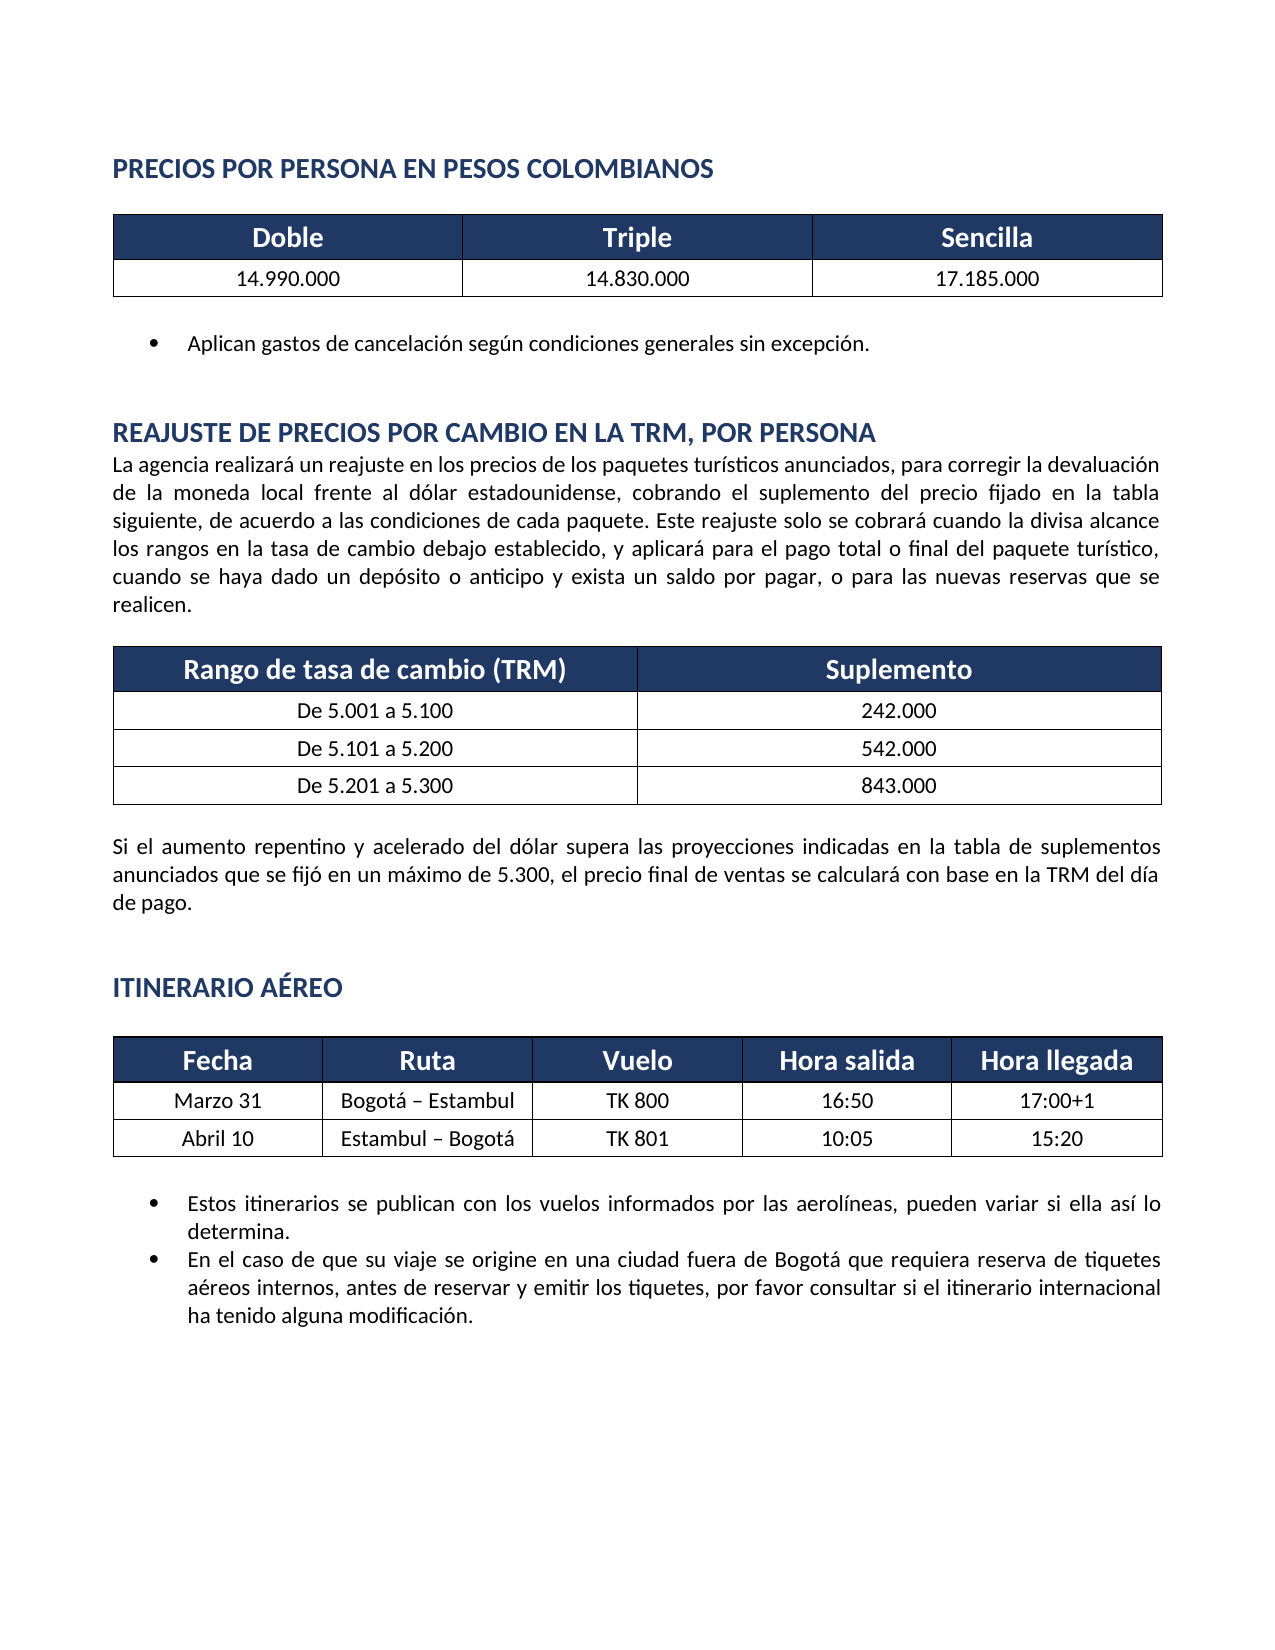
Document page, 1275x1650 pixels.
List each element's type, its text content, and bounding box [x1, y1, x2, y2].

table_header Fecha [114, 1038, 322, 1081]
table_header Ruta [323, 1038, 532, 1081]
table_cell 17.185.000 [813, 260, 1162, 296]
table_header Hora salida [743, 1038, 951, 1081]
table_cell 542.000 [638, 730, 1161, 766]
table_cell Abril 10 [114, 1120, 322, 1156]
table_cell 843.000 [638, 767, 1161, 803]
table_cell TK 800 [533, 1083, 742, 1119]
table_cell 14.830.000 [463, 260, 812, 296]
table_header Hora llegada [952, 1038, 1162, 1081]
table_cell De 5.001 a 5.100 [114, 692, 637, 729]
table_cell 14.990.000 [114, 260, 462, 296]
table_header Triple [463, 215, 812, 259]
table_header Rango de tasa de cambio (TRM) [114, 647, 637, 691]
text REAJUSTE DE PRECIOS POR CAMBIO EN LA TRM, POR PERSONA [112, 414, 1162, 450]
table_cell 16:50 [743, 1083, 951, 1119]
table_cell Bogotá – Estambul [323, 1083, 532, 1119]
table_cell De 5.101 a 5.200 [114, 730, 637, 766]
table_header Doble [114, 215, 462, 259]
table_cell Estambul – Bogotá [323, 1120, 532, 1156]
text La agencia realizará un reajuste en los precios de los paquetes turísticos anunciados, para corregir la devaluación de la moneda local frente al dólar estadounidense, cobrando el suplemento del precio fijado en la tabla siguiente, de acuerdo a las condiciones de cada paquete. Este reajuste solo se cobrará cuando la divisa alcance los rangos en la tasa de cambio debajo establecido, y aplicará para el pago total o final del paquete turístico, cuando se haya dado un depósito o anticipo y exista un saldo por pagar, o para las nuevas reservas que se realicen. [112, 450, 1162, 618]
table_cell 15:20 [952, 1120, 1162, 1156]
text En el caso de que su viaje se origine en una ciudad fuera de Bogotá que requiera reserva de tiquetes aéreos internos, antes de reservar y emitir los tiquetes, por favor consultar si el itinerario internacional ha tenido alguna modificación. [150, 1246, 1162, 1329]
table_cell TK 801 [533, 1120, 742, 1156]
table_header Suplemento [638, 647, 1161, 691]
table_cell Marzo 31 [114, 1083, 322, 1119]
text ITINERARIO AÉREO [112, 969, 1162, 1005]
text Aplican gastos de cancelación según condiciones generales sin excepción. [150, 329, 1162, 357]
text PRECIOS POR PERSONA EN PESOS COLOMBIANOS [112, 150, 1162, 186]
table_cell 242.000 [638, 692, 1161, 729]
table_cell De 5.201 a 5.300 [114, 767, 637, 803]
text Si el aumento repentino y acelerado del dólar supera las proyecciones indicadas en la tabla de suplementos anunciados que se fijó en un máximo de 5.300, el precio final de ventas se calculará con base en la TRM del día de pago. [112, 832, 1162, 917]
table_header Vuelo [533, 1038, 742, 1081]
text Estos itinerarios se publican con los vuelos informados por las aerolíneas, pueden variar si ella así lo determina. [150, 1189, 1162, 1246]
table_cell 10:05 [743, 1120, 951, 1156]
table_cell 17:00+1 [952, 1083, 1162, 1119]
table_header Sencilla [813, 215, 1162, 259]
